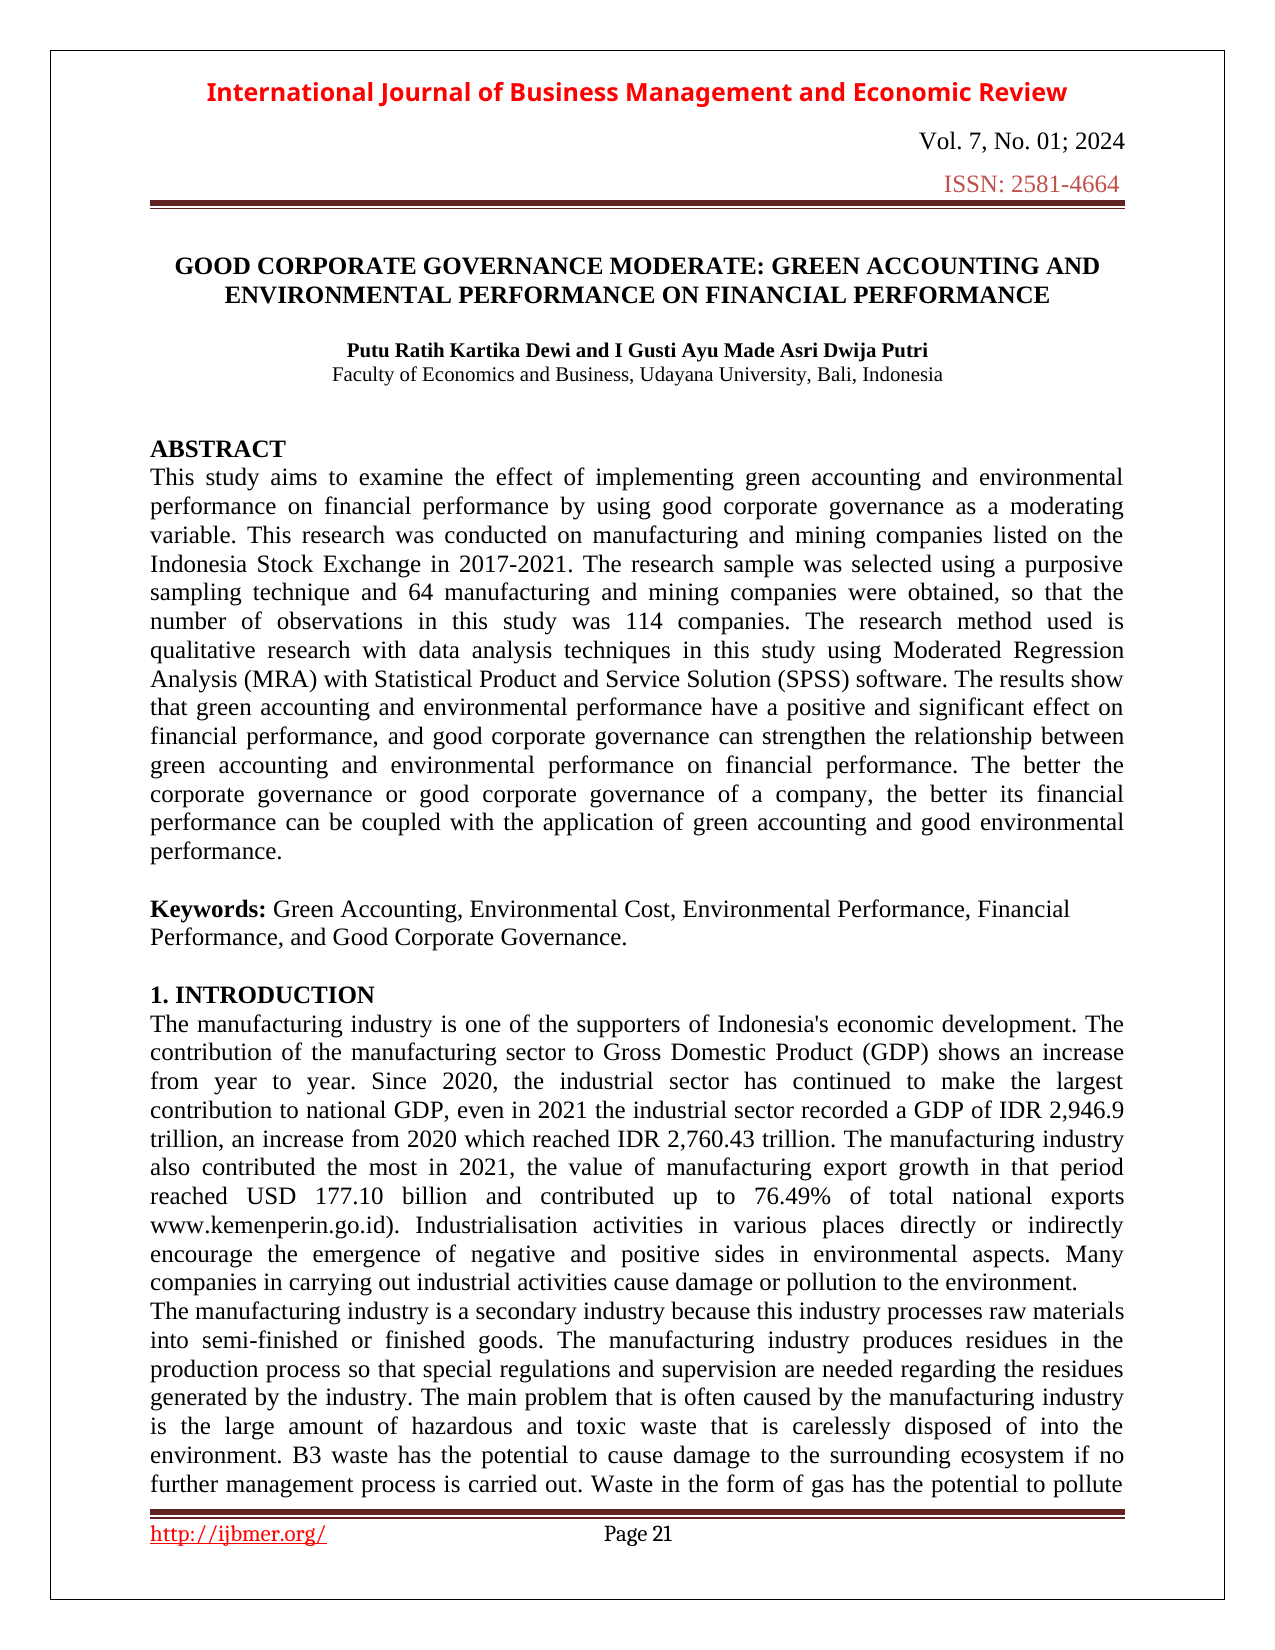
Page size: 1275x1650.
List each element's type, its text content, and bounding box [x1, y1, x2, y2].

text This study aims to examine the effect of implementing green accounting and environmental performance on financial performance by using good corporate governance as a moderating variable. This research was conducted on manufacturing and mining companies listed on the Indonesia Stock Exchange in 2017-2021. The research sample was selected using a purposive sampling technique and 64 manufacturing and mining companies were obtained, so that the number of observations in this study was 114 companies. The research method used is qualitative research with data analysis techniques in this study using Moderated Regression Analysis (MRA) with Statistical Product and Service Solution (SPSS) software. The results show that green accounting and environmental performance have a positive and significant effect on financial performance, and good corporate governance can strengthen the relationship between green accounting and environmental performance on financial performance. The better the corporate governance or good corporate governance of a company, the better its financial performance can be coupled with the application of green accounting and good environmental performance. [150, 462, 1125, 865]
text GOOD CORPORATE GOVERNANCE MODERATE: GREEN ACCOUNTING AND ENVIRONMENTAL PERFORMANCE ON FINANCIAL PERFORMANCE [150, 251, 1125, 309]
text ABSTRACT [150, 434, 1125, 462]
text 1. INTRODUCTION [150, 980, 1125, 1009]
text The manufacturing industry is one of the supporters of Indonesia's economic development. The contribution of the manufacturing sector to Gross Domestic Product (GDP) shows an increase from year to year. Since 2020, the industrial sector has continued to make the largest contribution to national GDP, even in 2021 the industrial sector recorded a GDP of IDR 2,946.9 trillion, an increase from 2020 which reached IDR 2,760.43 trillion. The manufacturing industry also contributed the most in 2021, the value of manufacturing export growth in that period reached USD 177.10 billion and contributed up to 76.49% of total national exports www.kemenperin.go.id). Industrialisation activities in various places directly or indirectly encourage the emergence of negative and positive sides in environmental aspects. Many companies in carrying out industrial activities cause damage or pollution to the environment. [150, 1009, 1125, 1296]
text Keywords: Green Accounting, Environmental Cost, Environmental Performance, Financial Performance, and Good Corporate Governance. [150, 894, 1125, 951]
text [150, 1296, 1125, 1497]
text Faculty of Economics and Business, Udayana University, Bali, Indonesia [150, 362, 1125, 386]
text Putu Ratih Kartika Dewi and I Gusti Ayu Made Asri Dwija Putri [150, 337, 1125, 362]
